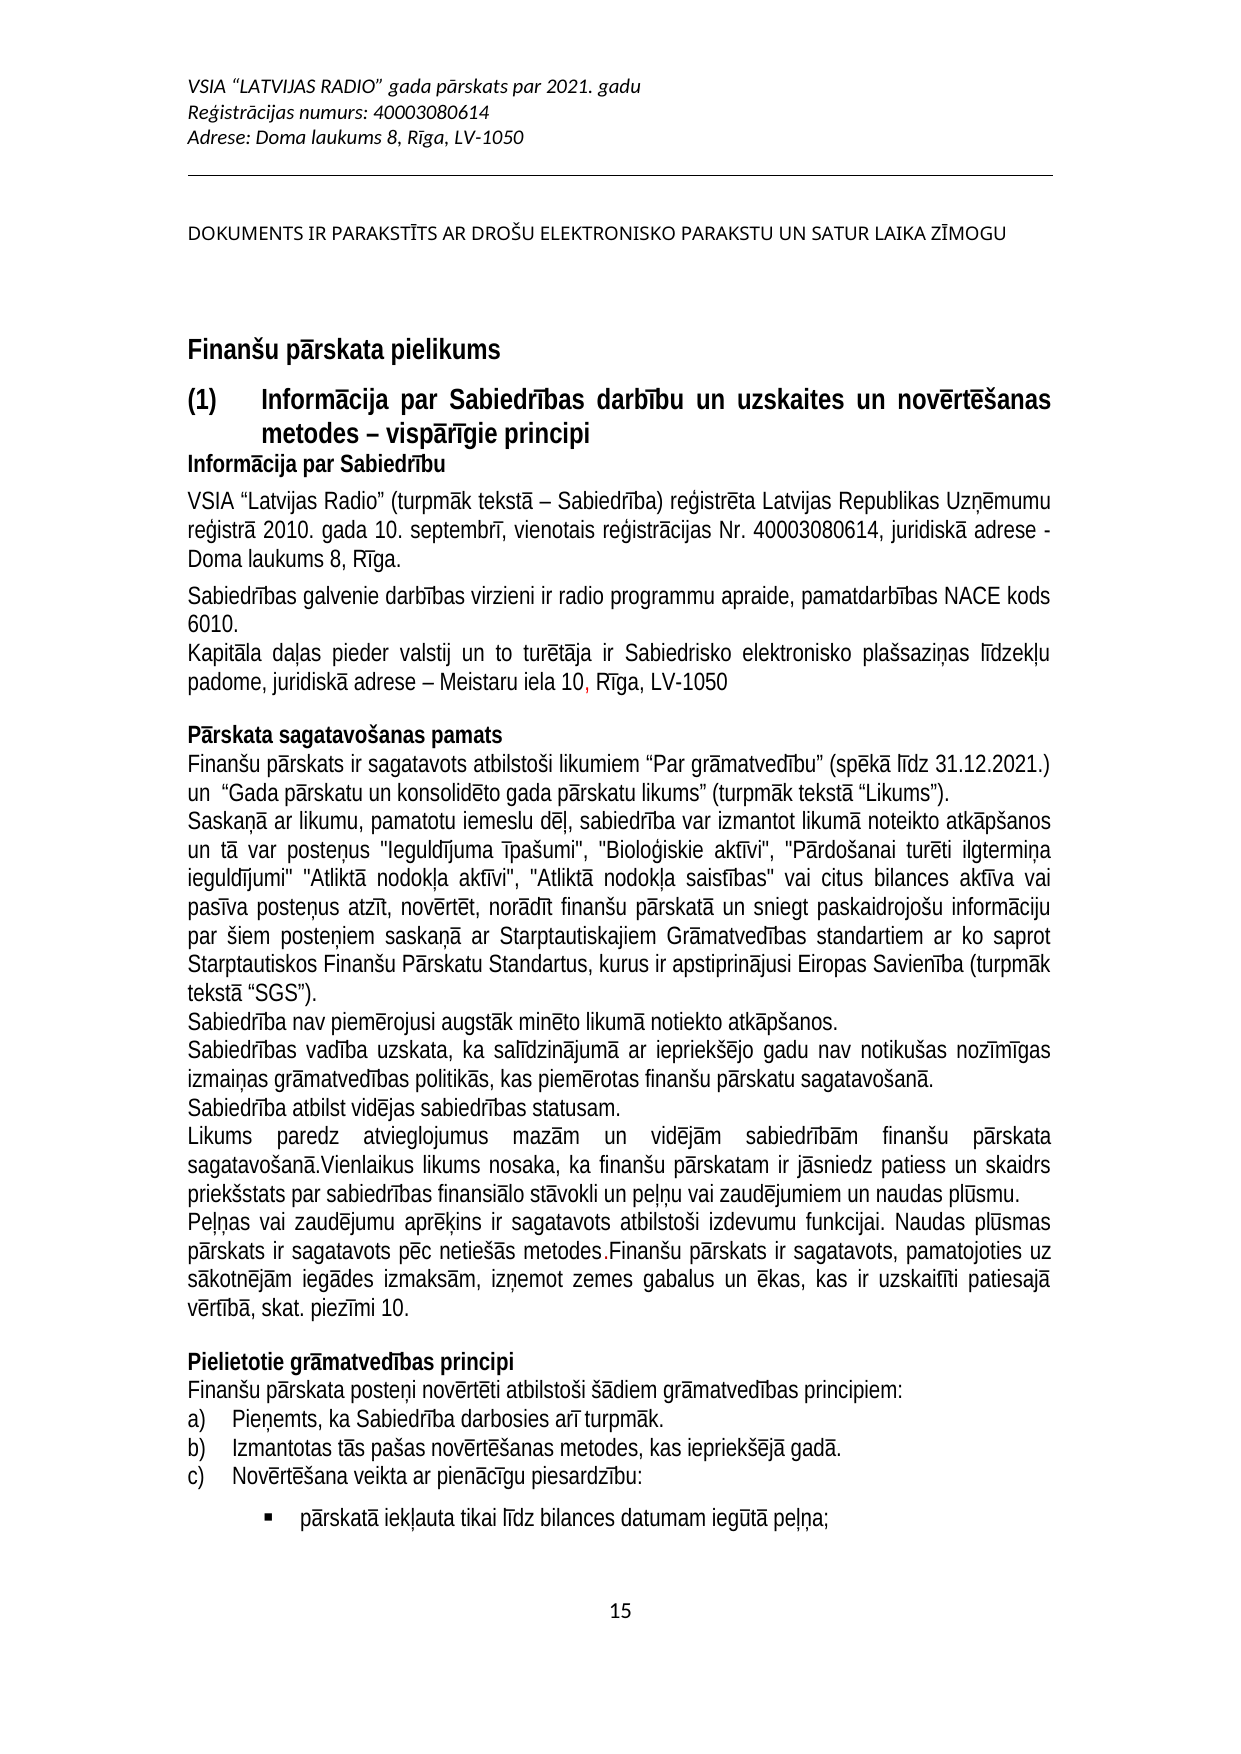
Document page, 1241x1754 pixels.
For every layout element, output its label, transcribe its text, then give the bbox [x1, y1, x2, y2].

list Informācija par Sabiedrības darbību un uzskaites un novērtēšanas metodes – vispārīgie principi [187, 382, 1053, 449]
text Peļņas vai zaudējumu aprēķins ir sagatavots atbilstoši izdevumu funkcijai. Naudas plūsmas pārskats ir sagatavots pēc netiešās metodes.Finanšu pārskats ir sagatavots, pamatojoties uz sākotnējām iegādes izmaksām, izņemot zemes gabalus un ēkas, kas ir uzskaitīti patiesajā vērtībā, skat. piezīmi 10. [187, 1207, 1053, 1322]
text c) Novērtēšana veikta ar pienācīgu piesardzību: [187, 1461, 1053, 1490]
text a) Pieņemts, ka Sabiedrība darbosies arī turpmāk. [187, 1404, 1053, 1433]
text Sabiedrības galvenie darbības virzieni ir radio programmu apraide, pamatdarbības NACE kods 6010. [187, 581, 1053, 638]
text Likums paredz atvieglojumus mazām un vidējām sabiedrībām finanšu pārskata sagatavošanā.Vienlaikus likums nosaka, ka finanšu pārskatam ir jāsniedz patiess un skaidrs priekšstats par sabiedrības finansiālo stāvokli un peļņu vai zaudējumiem un naudas plūsmu. [187, 1121, 1053, 1207]
text DOKUMENTS IR PARAKSTĪTS AR DROŠU ELEKTRONISKO PARAKSTU UN SATUR LAIKA ZĪMOGU [187, 220, 1053, 246]
text Finanšu pārskata posteņi novērtēti atbilstoši šādiem grāmatvedības principiem: [187, 1375, 1053, 1404]
text Informācija par Sabiedrību [187, 449, 1053, 478]
text Sabiedrība nav piemērojusi augstāk minēto likumā notiekto atkāpšanos. [187, 1007, 1053, 1035]
text Pielietotie grāmatvedības principi [187, 1347, 1053, 1375]
text Sabiedrības vadība uzskata, ka salīdzinājumā ar iepriekšējo gadu nav notikušas nozīmīgas izmaiņas grāmatvedības politikās, kas piemērotas finanšu pārskatu sagatavošanā. [187, 1035, 1053, 1093]
text VSIA “Latvijas Radio” (turpmāk tekstā – Sabiedrība) reģistrēta Latvijas Republikas Uzņēmumu reģistrā 2010. gada 10. septembrī, vienotais reģistrācijas Nr. 40003080614, juridiskā adrese - Doma laukums 8, Rīga. [187, 486, 1053, 572]
text Sabiedrība atbilst vidējas sabiedrības statusam. [187, 1093, 1053, 1121]
text Kapitāla daļas pieder valstij un to turētāja ir Sabiedrisko elektronisko plašsaziņas līdzekļu padome, juridiskā adrese – Meistaru iela 10, Rīga, LV-1050 [187, 638, 1053, 695]
text Pārskata sagatavošanas pamats [187, 720, 1053, 749]
text Finanšu pārskata pielikums [187, 332, 1053, 366]
list pārskatā iekļauta tikai līdz bilances datumam iegūtā peļņa; [262, 1502, 1053, 1531]
text Saskaņā ar likumu, pamatotu iemeslu dēļ, sabiedrība var izmantot likumā noteikto atkāpšanos un tā var posteņus "Ieguldījuma īpašumi", "Bioloģiskie aktīvi", "Pārdošanai turēti ilgtermiņa ieguldījumi" "Atliktā nodokļa aktīvi", "Atliktā nodokļa saistības" vai citus bilances aktīva vai pasīva posteņus atzīt, novērtēt, norādīt finanšu pārskatā un sniegt paskaidrojošu informāciju par šiem posteņiem saskaņā ar Starptautiskajiem Grāmatvedības standartiem ar ko saprot Starptautiskos Finanšu Pārskatu Standartus, kurus ir apstiprinājusi Eiropas Savienība (turpmāk tekstā “SGS”). [187, 806, 1053, 1007]
text b) Izmantotas tās pašas novērtēšanas metodes, kas iepriekšējā gadā. [187, 1433, 1053, 1461]
text Finanšu pārskats ir sagatavots atbilstoši likumiem “Par grāmatvedību” (spēkā līdz 31.12.2021.) un “Gada pārskatu un konsolidēto gada pārskatu likums” (turpmāk tekstā “Likums”). [187, 749, 1053, 806]
